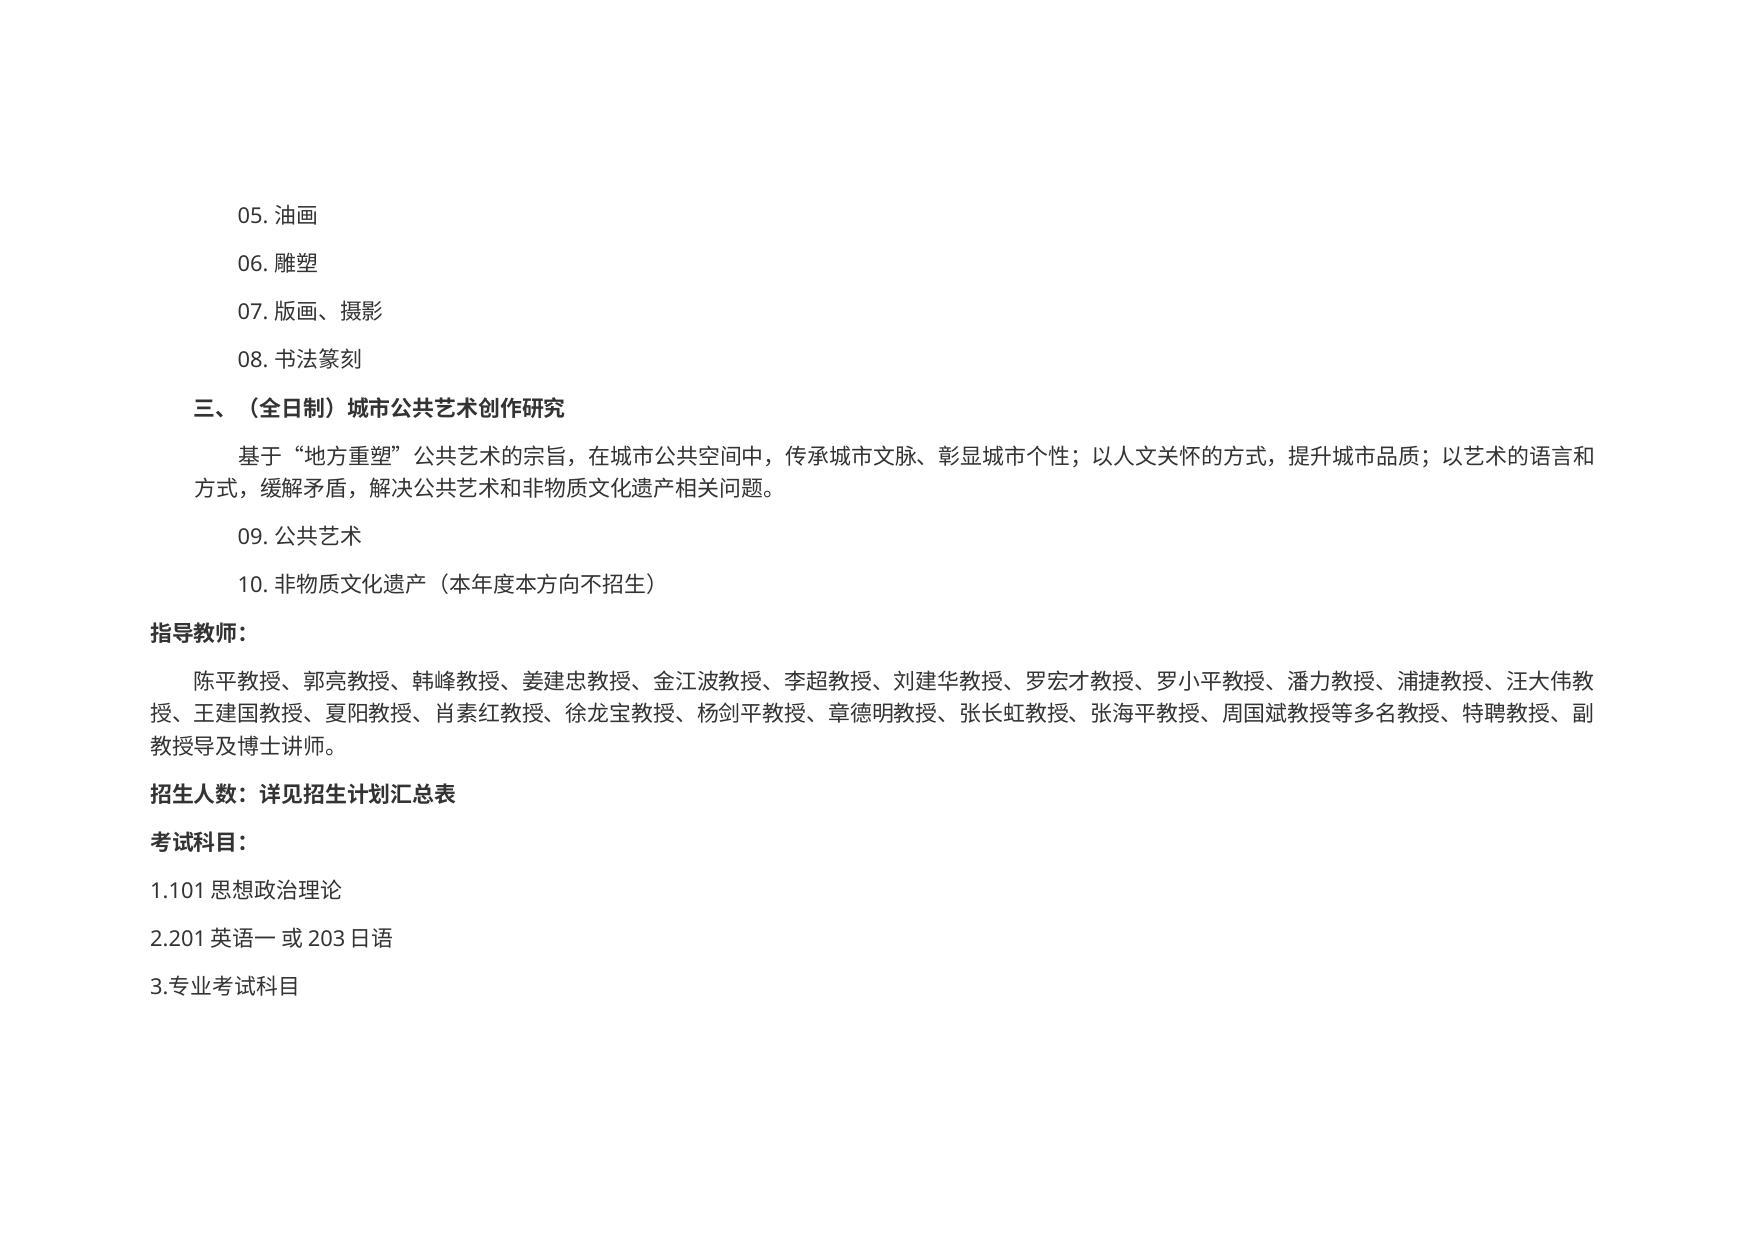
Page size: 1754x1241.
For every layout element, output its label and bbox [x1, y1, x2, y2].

table_header [150, 198, 1604, 1017]
